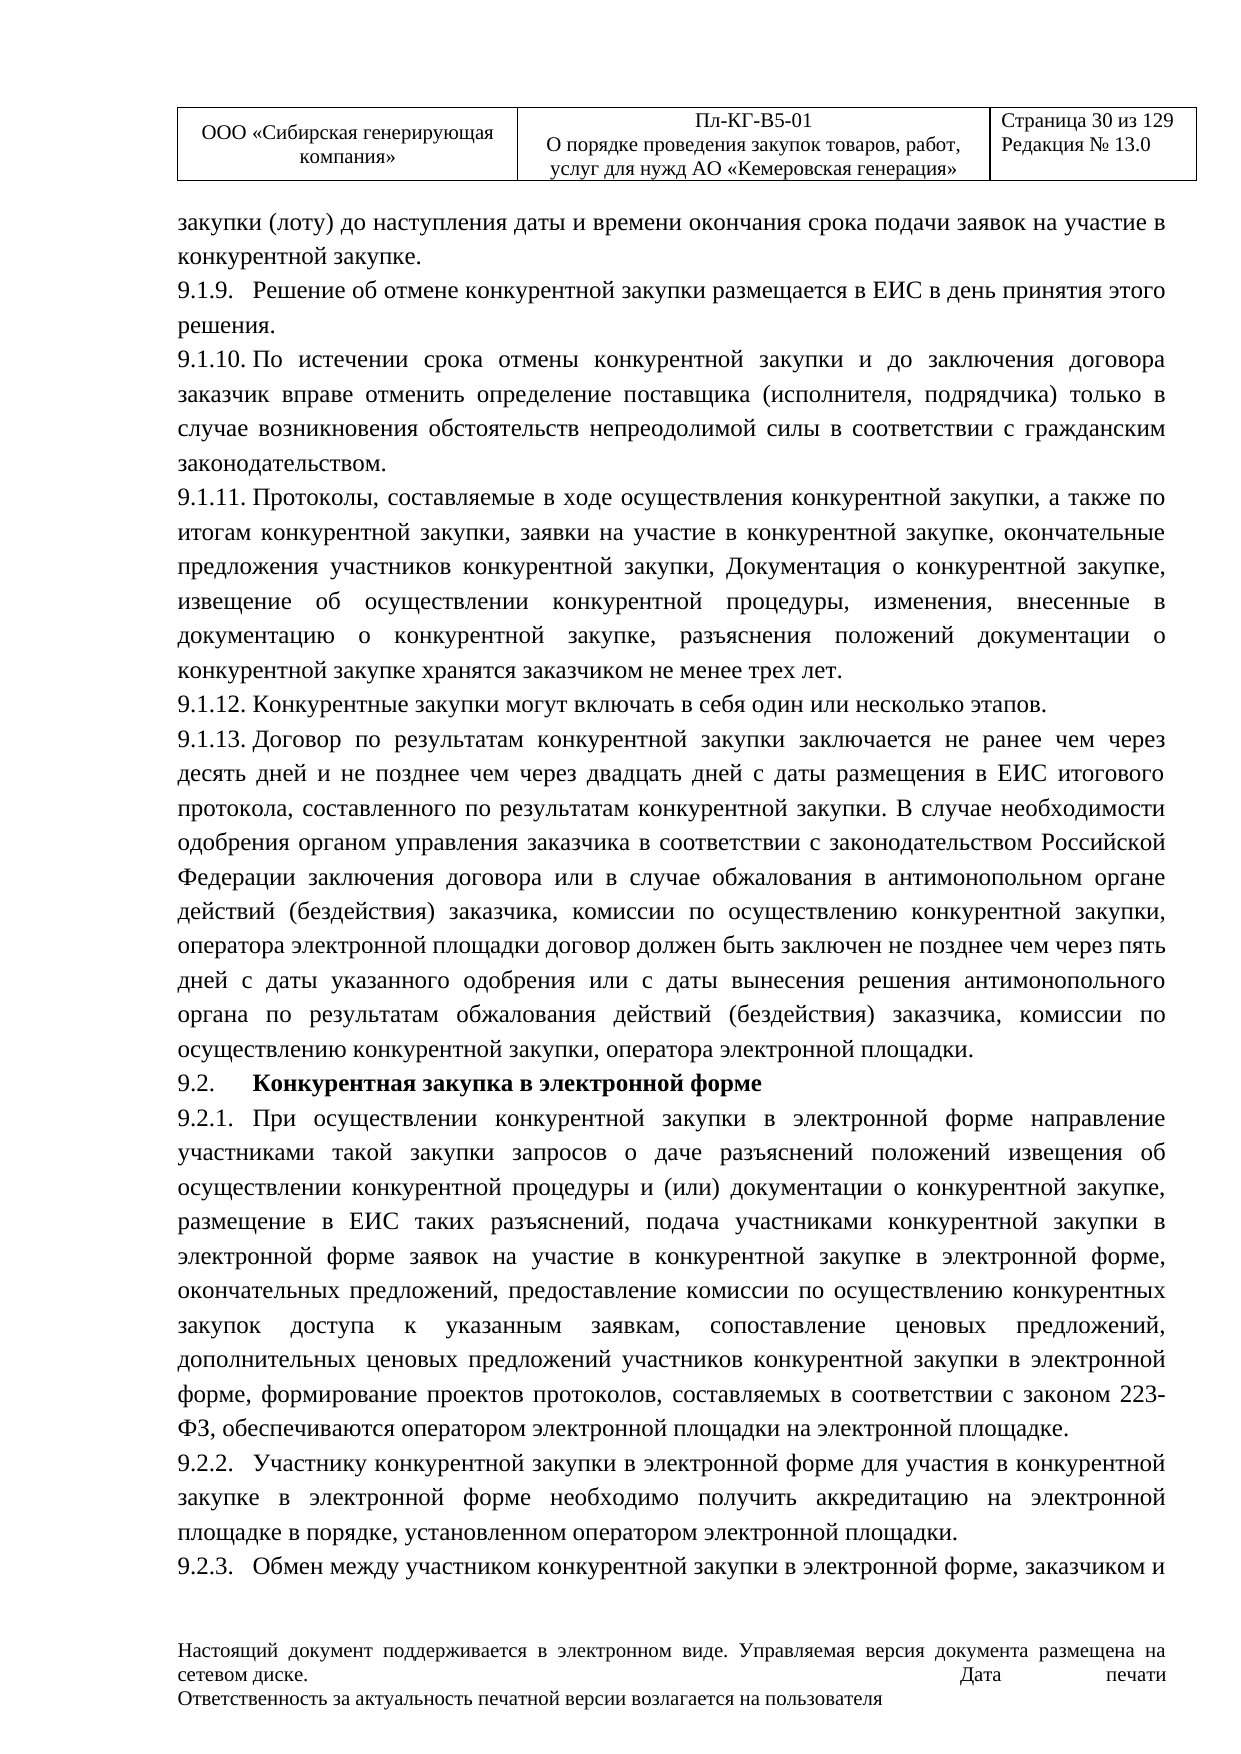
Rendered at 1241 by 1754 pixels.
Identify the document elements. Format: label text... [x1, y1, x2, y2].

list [177, 207, 1166, 270]
list Решение об отмене конкурентной закупки размещается в ЕИС в день принятия этого решения. [177, 276, 1166, 339]
list Конкурентные закупки могут включать в себя один или несколько этапов. [177, 689, 1166, 718]
list Участнику конкурентной закупки в электронной форме для участия в конкурентной закупке в электронной форме необходимо получить аккредитацию на электронной площадке в порядке, установленном оператором электронной площадки. [177, 1448, 1166, 1546]
list Конкурентная закупка в электронной форме [177, 1068, 1166, 1097]
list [177, 1551, 1166, 1580]
list Протоколы, составляемые в ходе осуществления конкурентной закупки, а также по итогам конкурентной закупки, заявки на участие в конкурентной закупке, окончательные предложения участников конкурентной закупки, Документация о конкурентной закупке, извещение об осуществлении конкурентной процедуры, изменения, внесенные в документацию о конкурентной закупке, разъяснения положений документации о конкурентной закупке хранятся заказчиком не менее трех лет. [177, 482, 1166, 683]
list По истечении срока отмены конкурентной закупки и до заключения договора заказчик вправе отменить определение поставщика (исполнителя, подрядчика) только в случае возникновения обстоятельств непреодолимой силы в соответствии с гражданским законодательством. [177, 344, 1166, 477]
list Договор по результатам конкурентной закупки заключается не ранее чем через десять дней и не позднее чем через двадцать дней с даты размещения в ЕИС итогового протокола, составленного по результатам конкурентной закупки. В случае необходимости одобрения органом управления заказчика в соответствии с законодательством Российской Федерации заключения договора или в случае обжалования в антимонопольном органе действий (бездействия) заказчика, комиссии по осуществлению конкурентной закупки, оператора электронной площадки договор должен быть заключен не позднее чем через пять дней с даты указанного одобрения или с даты вынесения решения антимонопольного органа по результатам обжалования действий (бездействия) заказчика, комиссии по осуществлению конкурентной закупки, оператора электронной площадки. [177, 724, 1166, 1063]
list При осуществлении конкурентной закупки в электронной форме направление участниками такой закупки запросов о даче разъяснений положений извещения об осуществлении конкурентной процедуры и (или) документации о конкурентной закупке, размещение в ЕИС таких разъяснений, подача участниками конкурентной закупки в электронной форме заявок на участие в конкурентной закупке в электронной форме, окончательных предложений, предоставление комиссии по осуществлению конкурентных закупок доступа к указанным заявкам, сопоставление ценовых предложений, дополнительных ценовых предложений участников конкурентной закупки в электронной форме, формирование проектов протоколов, составляемых в соответствии с законом 223-ФЗ, обеспечиваются оператором электронной площадки на электронной площадке. [177, 1103, 1166, 1442]
